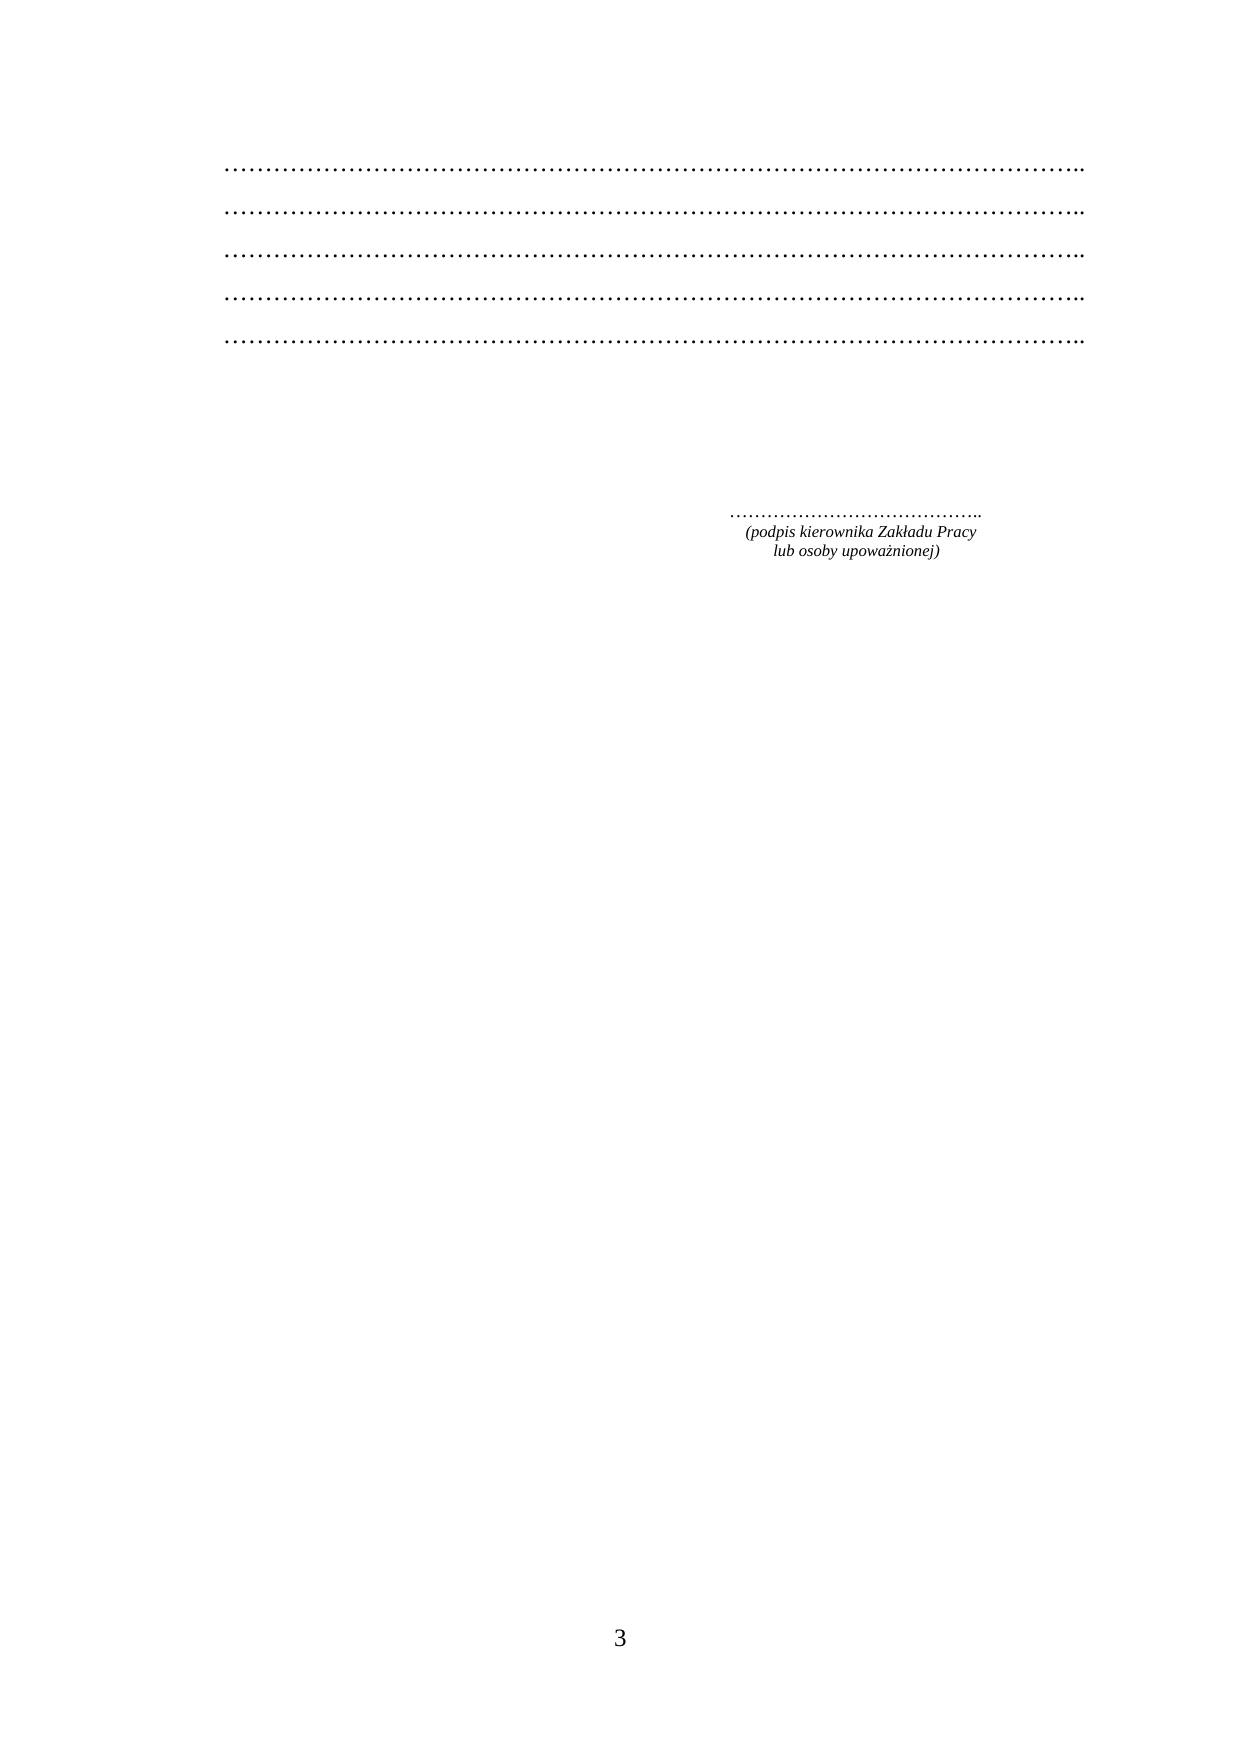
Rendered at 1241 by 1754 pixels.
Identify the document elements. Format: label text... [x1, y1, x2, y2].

list ………………………………………………………………………………………….. [223, 191, 1093, 219]
text ………………………………….. [148, 500, 1093, 521]
text (podpis kierownika Zakładu Pracy [148, 521, 1093, 541]
list ………………………………………………………………………………………….. [223, 148, 1093, 176]
list ………………………………………………………………………………………….. [223, 234, 1093, 263]
list ………………………………………………………………………………………….. [223, 277, 1093, 306]
text lub osoby upoważnionej) [148, 541, 1093, 560]
list ………………………………………………………………………………………….. [223, 320, 1093, 349]
